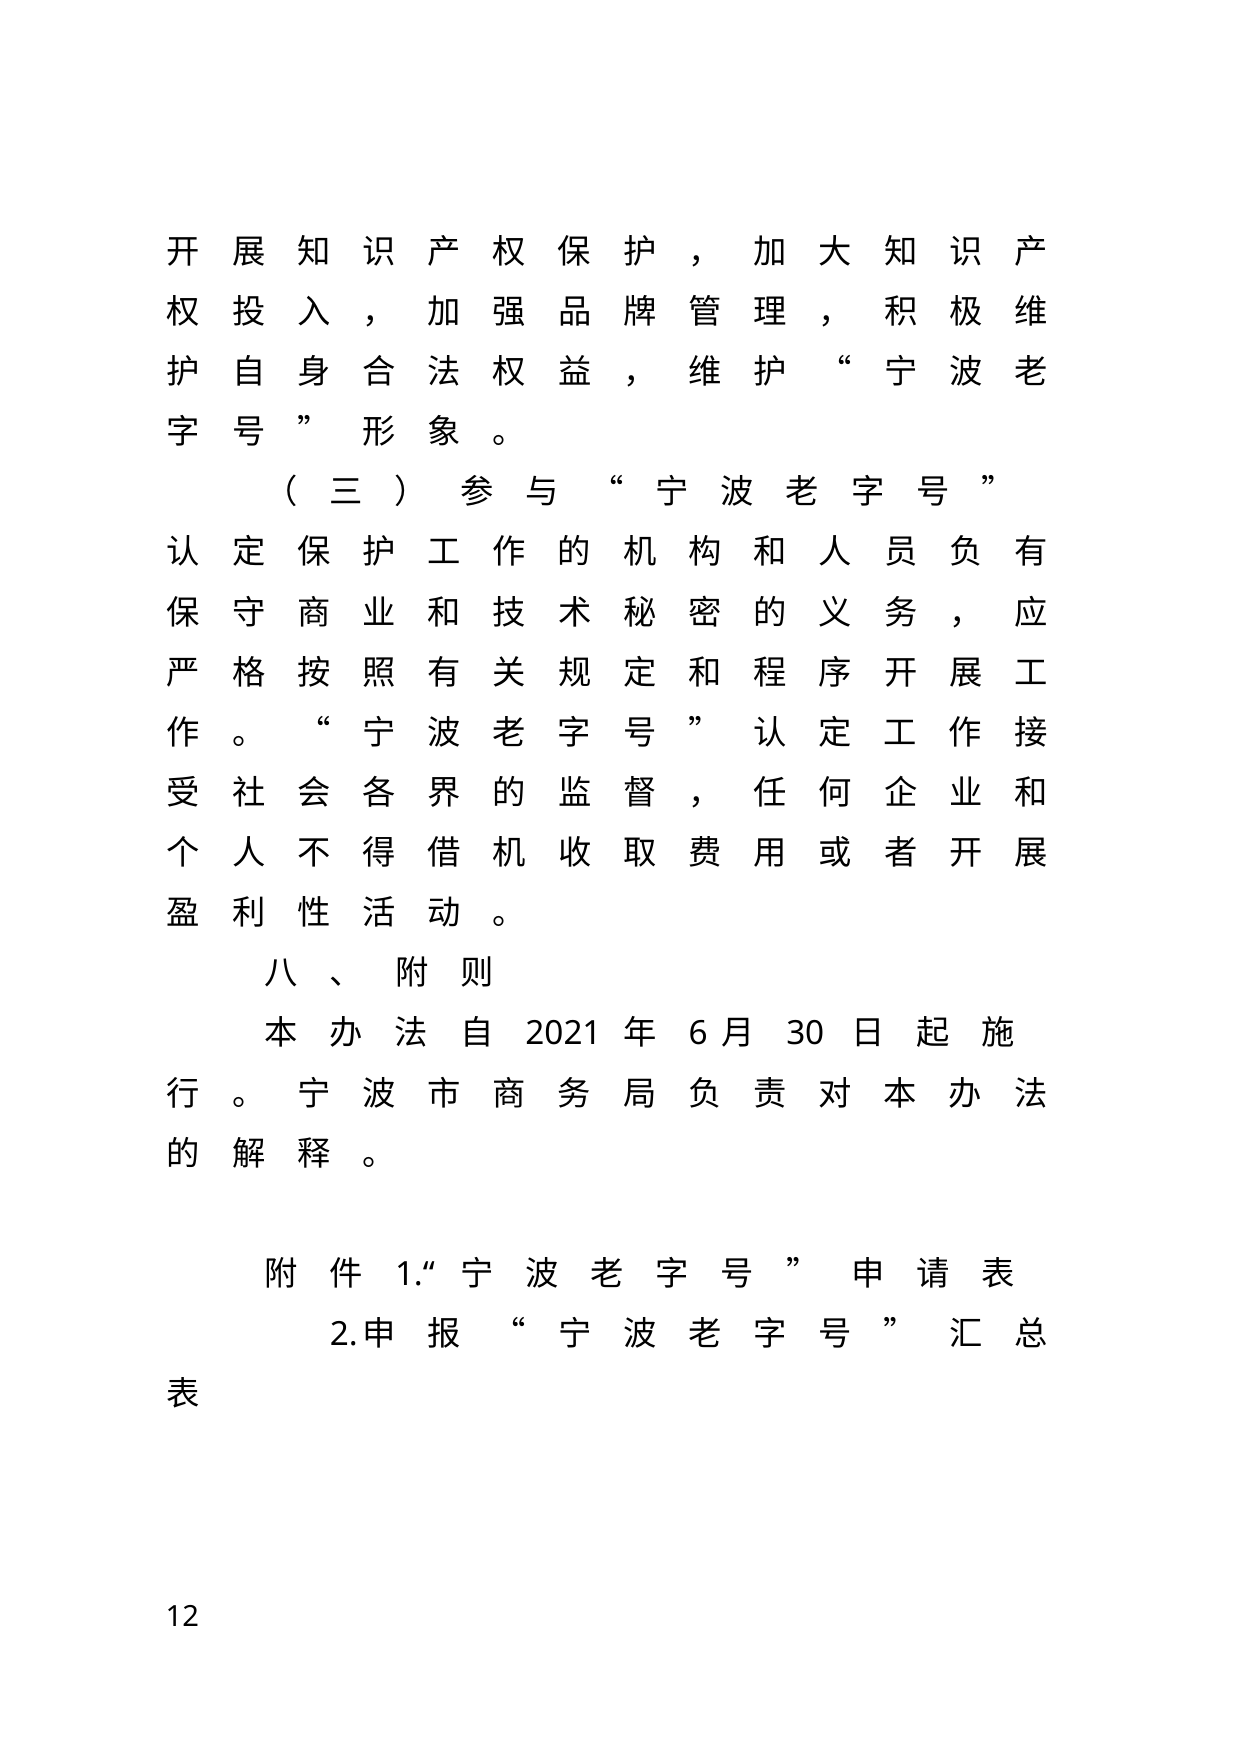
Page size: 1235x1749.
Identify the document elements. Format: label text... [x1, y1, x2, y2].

text （三）参与“宁波老字号”认定保护工作的机构和人员负有保守商业和技术秘密的义务，应严格按照有关规定和程序开展工作。“宁波老字号”认定工作接受社会各界的监督，任何企业和个人不得借机收取费用或者开展盈利性活动。 [167, 459, 1079, 940]
text 附件1.“宁波老字号”申请表 [167, 1241, 1079, 1301]
text 2.申报“宁波老字号”汇总表 [167, 1301, 1079, 1421]
text 本办法自2021年6月30日起施行。宁波市商务局负责对本办法的解释。 [167, 1000, 1079, 1181]
text 八、附则 [167, 940, 1079, 1000]
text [167, 219, 1079, 459]
